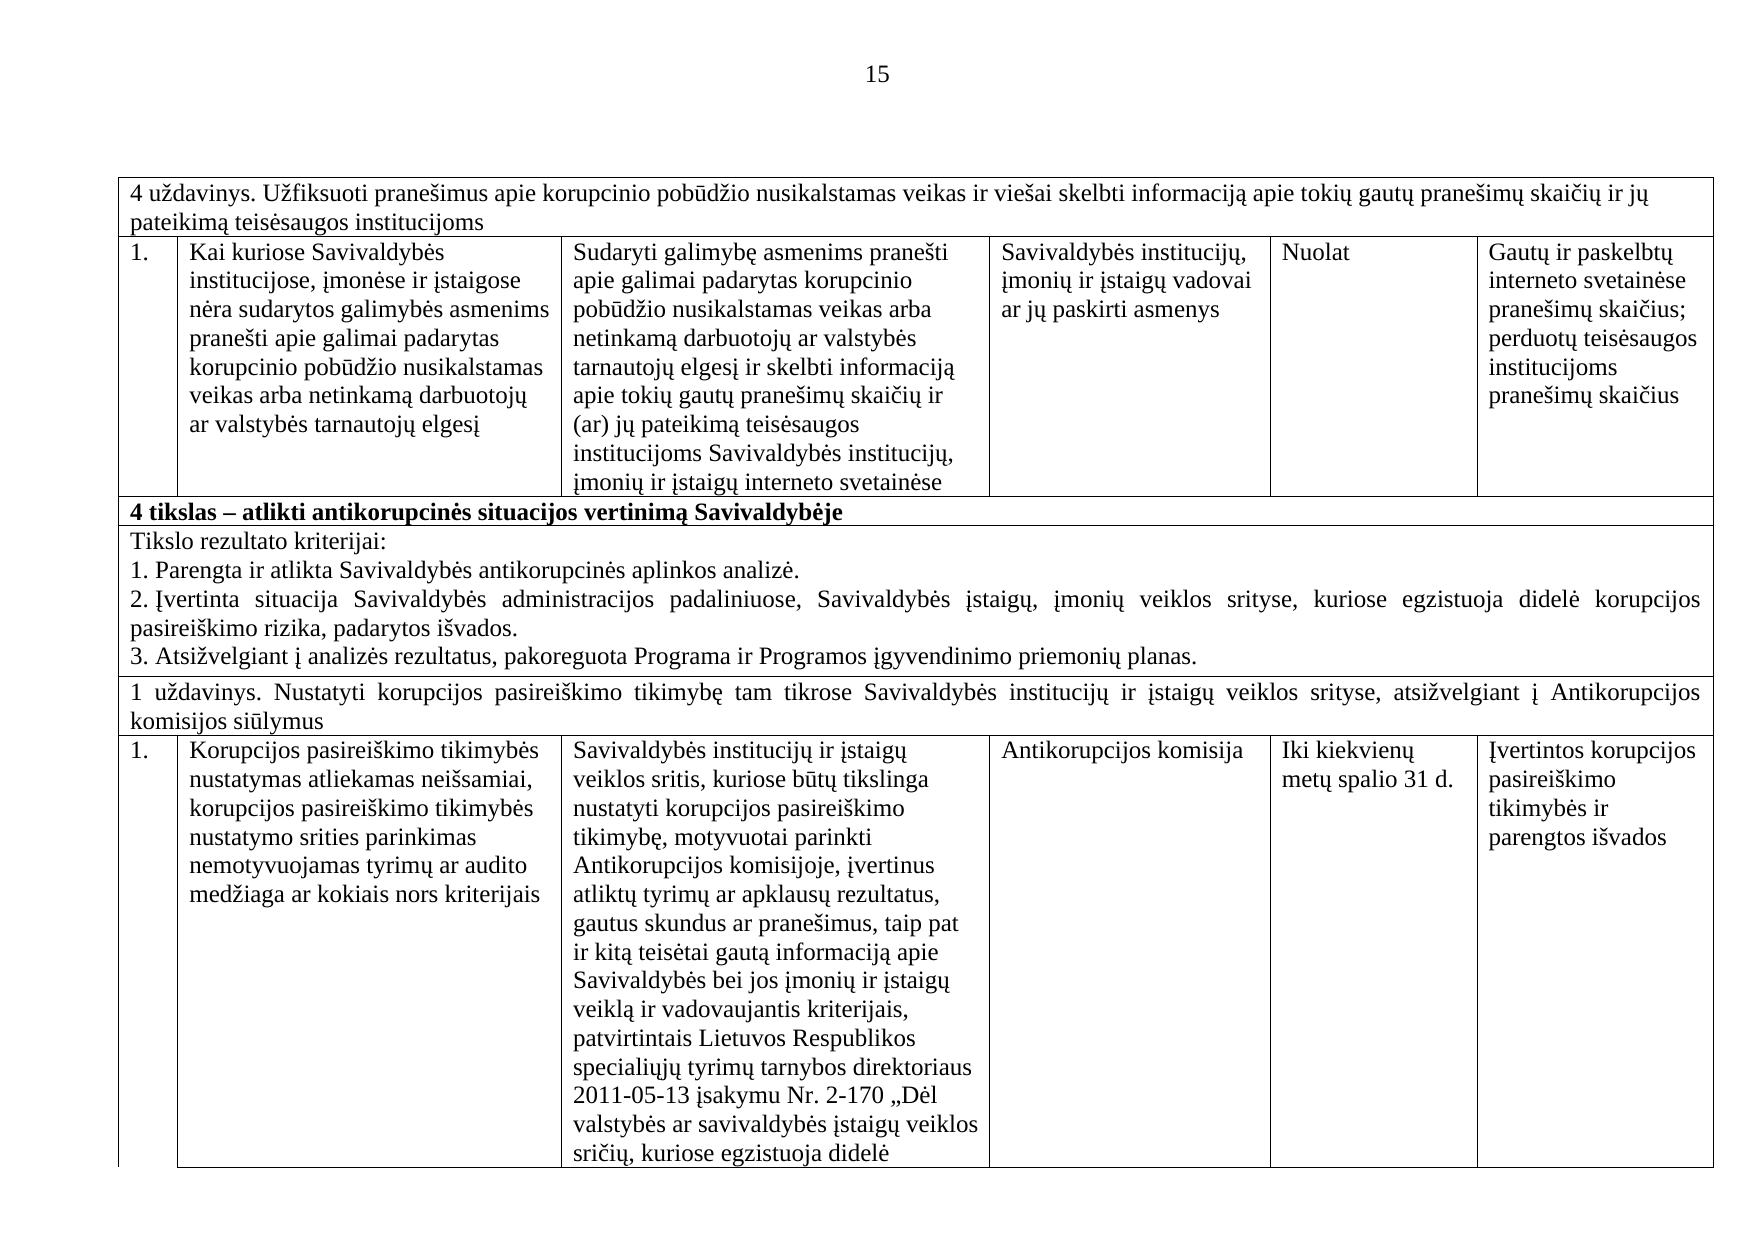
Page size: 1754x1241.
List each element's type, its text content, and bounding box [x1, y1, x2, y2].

table_cell 4 uždavinys. Užfiksuoti pranešimus apie korupcinio pobūdžio nusikalstamas veikas ir viešai skelbti informaciją apie tokių gautų pranešimų skaičių ir jų pateikimą teisėsaugos institucijoms [119, 178, 1713, 236]
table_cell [562, 736, 989, 1167]
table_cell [990, 736, 1270, 1167]
table_cell Gautų ir paskelbtų interneto svetainėse pranešimų skaičius; perduotų teisėsaugos institucijoms pranešimų skaičius [1478, 237, 1713, 496]
table_cell Nuolat [1271, 237, 1477, 496]
table_cell Savivaldybės institucijų, įmonių ir įstaigų vadovai ar jų paskirti asmenys [990, 237, 1270, 496]
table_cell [1478, 736, 1713, 1167]
table_cell 1. [119, 237, 177, 496]
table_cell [1271, 736, 1477, 1167]
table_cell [178, 736, 561, 1167]
table_cell 1 uždavinys. Nustatyti korupcijos pasireiškimo tikimybę tam tikrose Savivaldybės institucijų ir įstaigų veiklos srityse, atsižvelgiant į Antikorupcijos komisijos siūlymus [119, 677, 1713, 734]
table_cell 4 tikslas – atlikti antikorupcinės situacijos vertinimą Savivaldybėje [119, 497, 1713, 525]
table_cell Kai kuriose Savivaldybės institucijose, įmonėse ir įstaigose nėra sudarytos galimybės asmenims pranešti apie galimai padarytas korupcinio pobūdžio nusikalstamas veikas arba netinkamą darbuotojų ar valstybės tarnautojų elgesį [178, 237, 561, 496]
table_cell Tikslo rezultato kriterijai: 1. Parengta ir atlikta Savivaldybės antikorupcinės aplinkos analizė. 2. Įvertinta situacija Savivaldybės administracijos padaliniuose, Savivaldybės įstaigų, įmonių veiklos srityse, kuriose egzistuoja didelė korupcijos pasireiškimo rizika, padarytos išvados. 3. Atsižvelgiant į analizės rezultatus, pakoreguota Programa ir Programos įgyvendinimo priemonių planas. [119, 526, 1713, 676]
table_cell 1. [119, 736, 177, 1167]
table_cell Sudaryti galimybę asmenims pranešti apie galimai padarytas korupcinio pobūdžio nusikalstamas veikas arba netinkamą darbuotojų ar valstybės tarnautojų elgesį ir skelbti informaciją apie tokių gautų pranešimų skaičių ir (ar) jų pateikimą teisėsaugos institucijoms Savivaldybės institucijų, įmonių ir įstaigų interneto svetainėse [562, 237, 989, 496]
